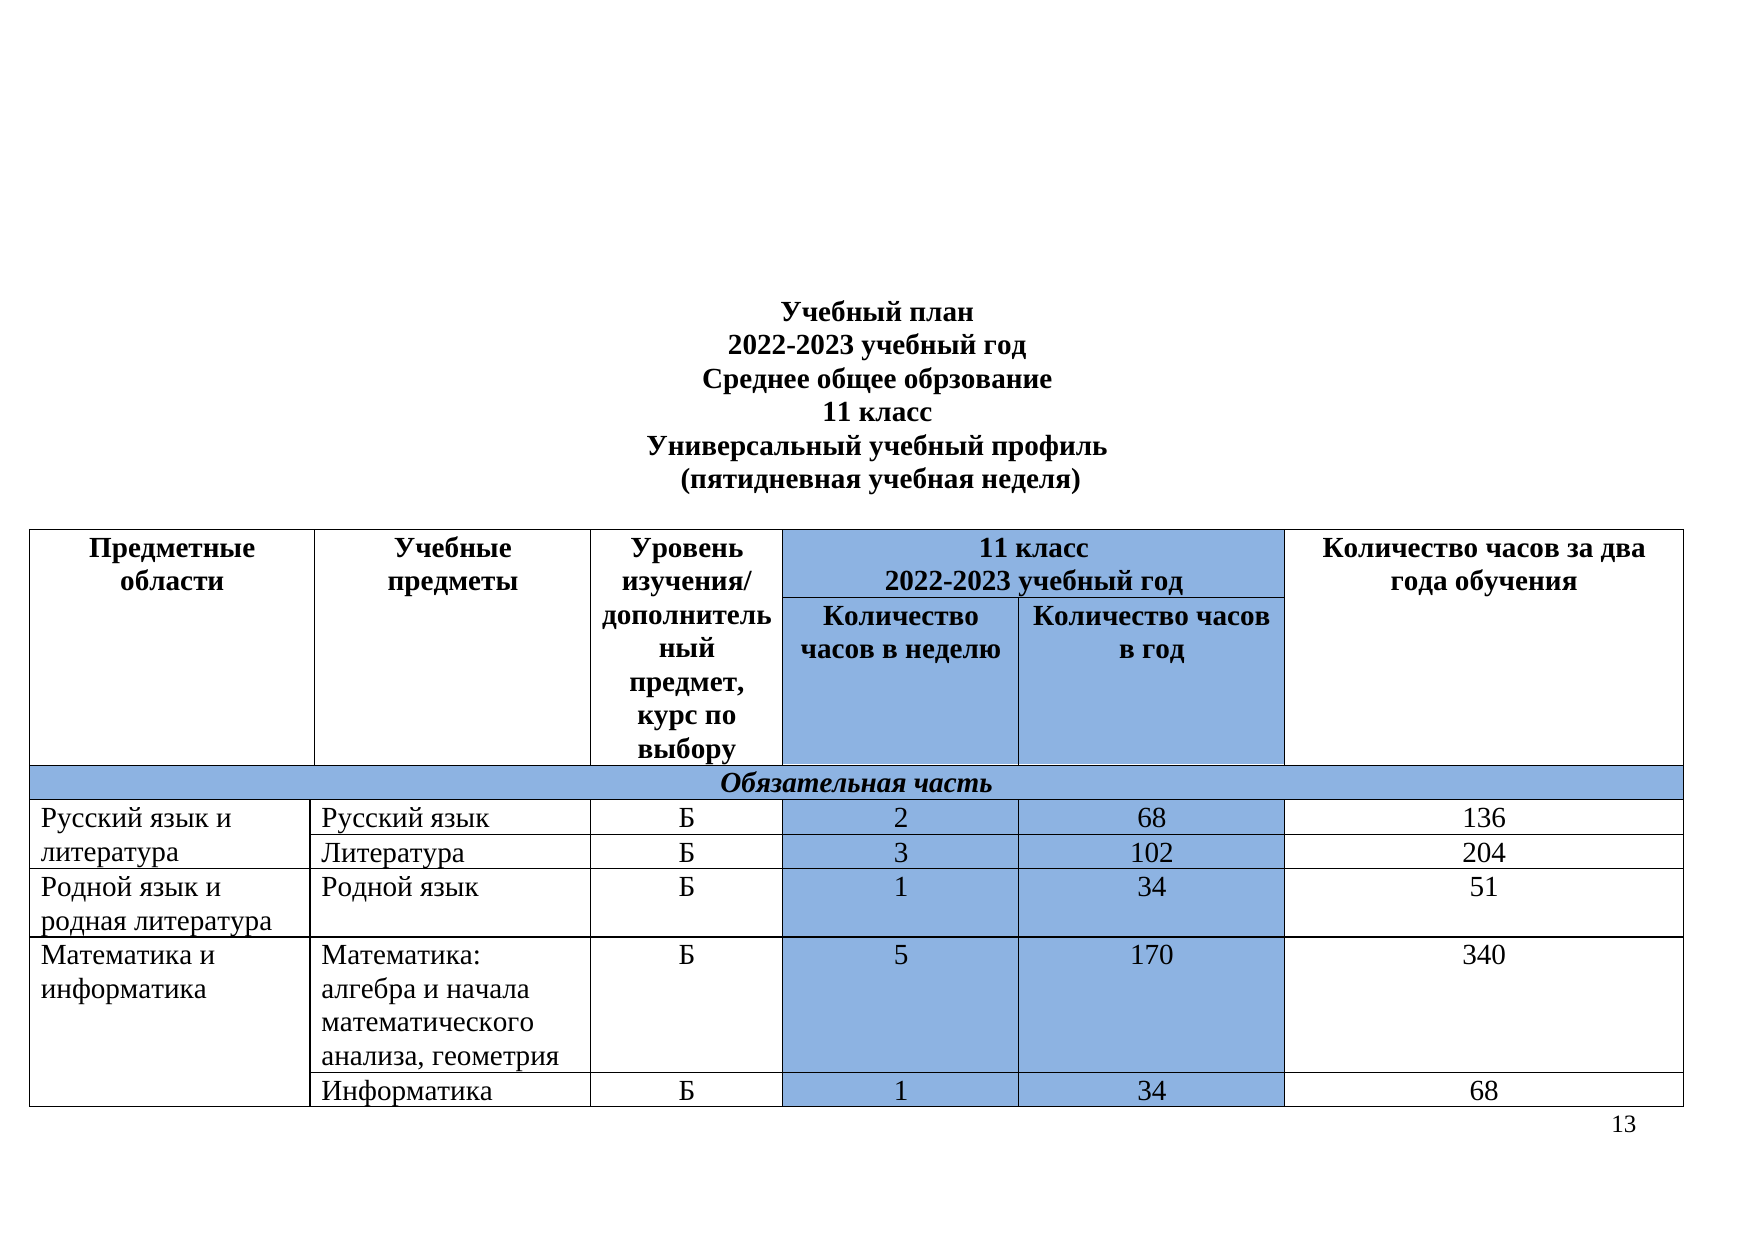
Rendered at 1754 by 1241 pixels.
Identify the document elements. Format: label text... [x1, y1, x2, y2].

table_cell Б [591, 869, 782, 936]
table_cell Родной язык [311, 869, 590, 936]
table_cell Информатика [311, 1073, 590, 1106]
table_cell Б [591, 1073, 782, 1106]
table_cell Математика: алгебра и начала математического анализа, геометрия [311, 938, 590, 1072]
table_cell 1 [783, 1073, 1018, 1106]
text (пятидневная учебная неделя) [118, 462, 1636, 495]
table_cell Количество часов в год [1019, 598, 1284, 764]
text 11 класс [118, 394, 1636, 428]
table_cell Обязательная часть [30, 766, 1683, 799]
table_header Предметные области [30, 530, 314, 764]
table_cell 3 [783, 835, 1018, 868]
text Среднее общее обрзование [118, 361, 1636, 394]
table_cell Русский язык [311, 800, 590, 834]
table_cell 170 [1019, 938, 1284, 1072]
table_cell 5 [783, 938, 1018, 1072]
table_header 11 класс 2022-2023 учебный год [783, 530, 1284, 597]
table_cell Литература [311, 835, 590, 868]
table_cell 102 [1019, 835, 1284, 868]
table_cell 34 [1019, 869, 1284, 936]
table_cell 34 [1019, 1073, 1284, 1106]
table_cell 204 [1285, 835, 1683, 868]
table_cell Математика и информатика [30, 938, 309, 1106]
table_cell 68 [1019, 800, 1284, 834]
table_header Учебные предметы [315, 530, 590, 764]
table_cell 68 [1285, 1073, 1683, 1106]
text Универсальный учебный профиль [118, 428, 1636, 462]
table_cell 2 [783, 800, 1018, 834]
table_header Уровень изучения/ дополнительный предмет, курс по выбору [591, 530, 782, 764]
table_cell Количество часов в неделю [783, 598, 1018, 764]
text Учебный план [118, 294, 1636, 327]
table_cell Родной язык и родная литература [30, 869, 309, 936]
table_cell Б [591, 835, 782, 868]
table_cell Русский язык и литература [30, 800, 309, 868]
text 2022-2023 учебный год [118, 327, 1636, 361]
table_cell 340 [1285, 938, 1683, 1072]
table_cell Б [591, 800, 782, 834]
table_header Количество часов за два года обучения [1285, 530, 1683, 764]
table_cell 51 [1285, 869, 1683, 936]
table_cell 1 [783, 869, 1018, 936]
table_cell 136 [1285, 800, 1683, 834]
table_cell Б [591, 938, 782, 1072]
